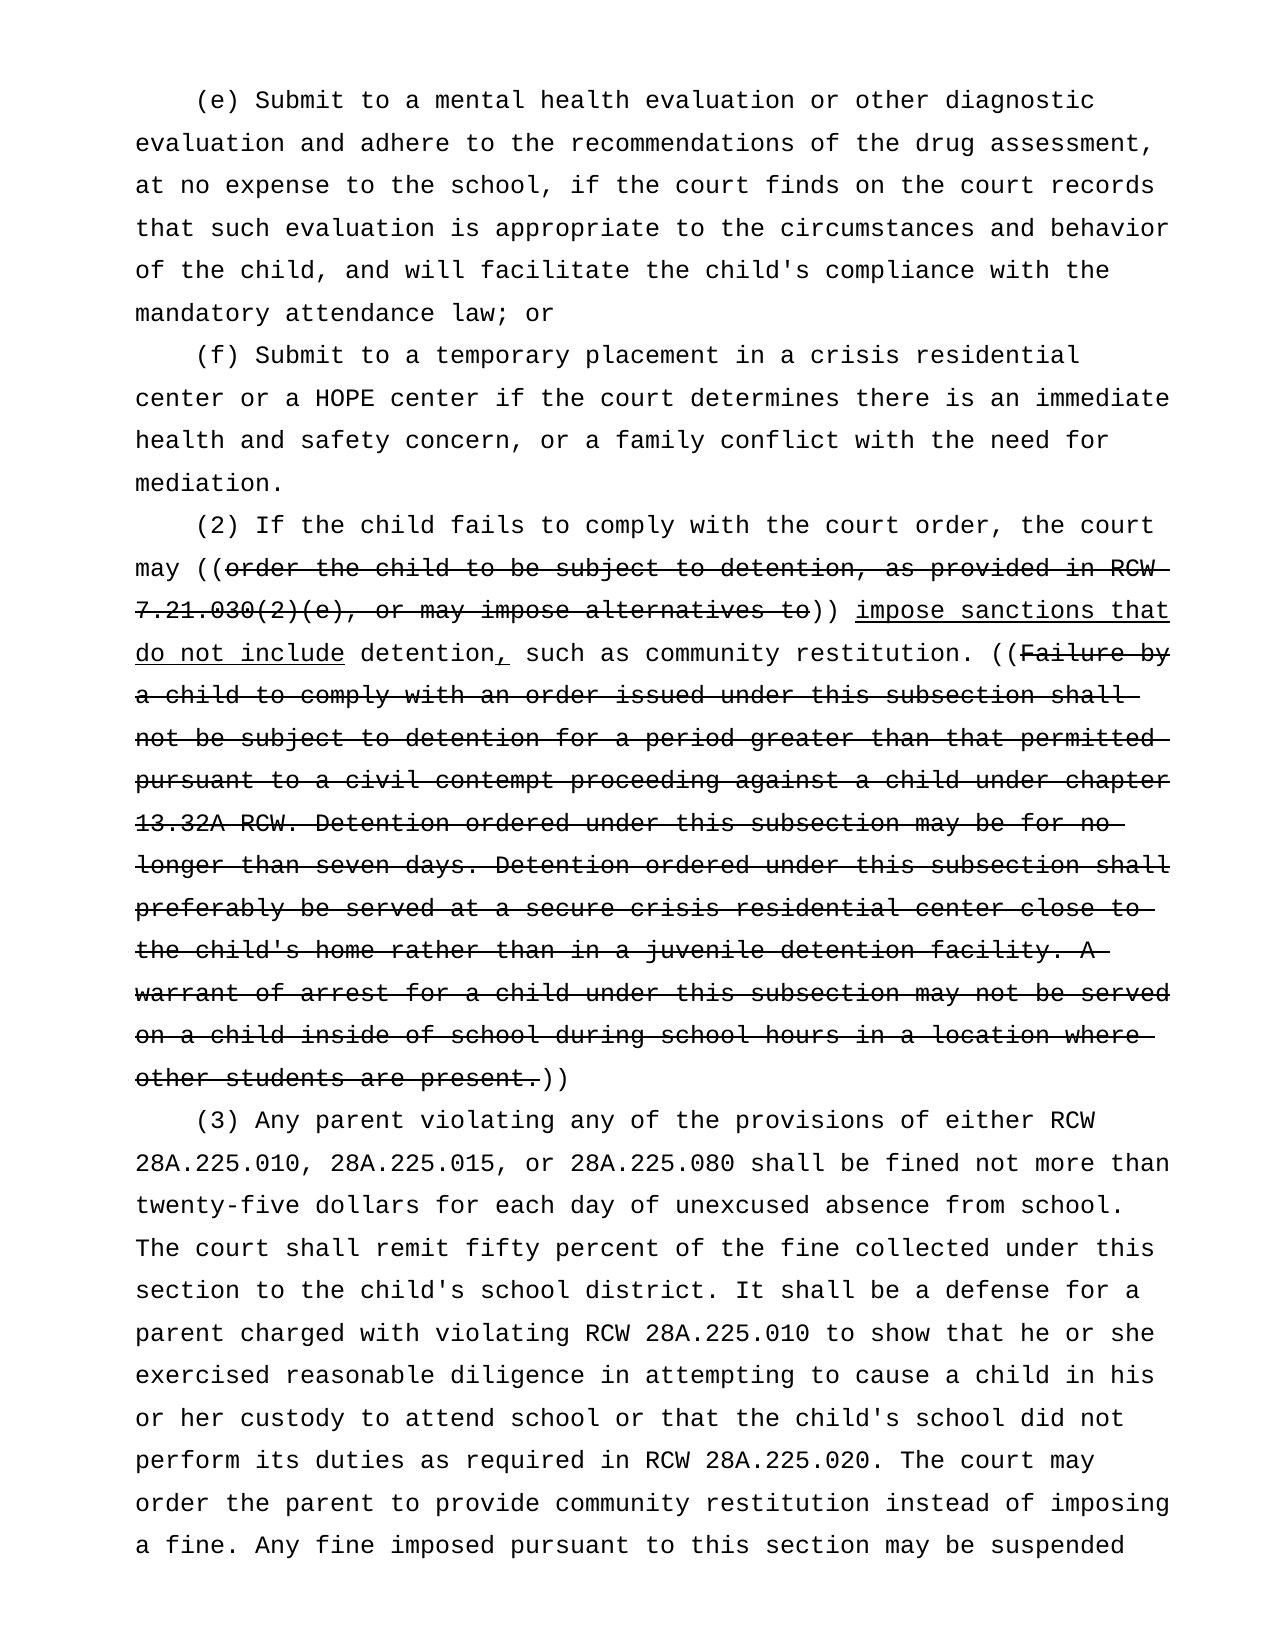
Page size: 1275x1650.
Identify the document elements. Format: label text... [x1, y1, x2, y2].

text (f) Submit to a temporary placement in a crisis residential center or a HOPE center if the court determines there is an immediate health and safety concern, or a family conflict with the need for mediation. [135, 330, 1170, 500]
text (2) If the child fails to comply with the court order, the court may ((order the child to be subject to detention, as provided in RCW 7.21.030(2)(e), or may impose alternatives to)) impose sanctions that do not include detention, such as community restitution. ((Failure by a child to comply with an order issued under this subsection shall not be subject to detention for a period greater than that permitted pursuant to a civil contempt proceeding against a child under chapter 13.32A RCW. Detention ordered under this subsection may be for no longer than seven days. Detention ordered under this subsection shall preferably be served at a secure crisis residential center close to the child's home rather than in a juvenile detention facility. A warrant of arrest for a child under this subsection may not be served on a child inside of school during school hours in a location where other students are present.)) [135, 868, 1170, 994]
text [135, 1095, 1170, 1562]
text (e) Submit to a mental health evaluation or other diagnostic evaluation and adhere to the recommendations of the drug assessment, at no expense to the school, if the court finds on the court records that such evaluation is appropriate to the circumstances and behavior of the child, and will facilitate the child's compliance with the mandatory attendance law; or [135, 75, 1170, 330]
text (2) If the child fails to comply with the court order, the court may ((order the child to be subject to detention, as provided in RCW 7.21.030(2)(e), or may impose alternatives to)) impose sanctions that do not include detention, such as community restitution. ((Failure by a child to comply with an order issued under this subsection shall not be subject to detention for a period greater than that permitted pursuant to a civil contempt proceeding against a child under chapter 13.32A RCW. Detention ordered under this subsection may be for no longer than seven days. Detention ordered under this subsection shall preferably be served at a secure crisis residential center close to the child's home rather than in a juvenile detention facility. A warrant of arrest for a child under this subsection may not be served on a child inside of school during school hours in a location where other students are present.)) [135, 783, 1170, 866]
text (2) If the child fails to comply with the court order, the court may ((order the child to be subject to detention, as provided in RCW 7.21.030(2)(e), or may impose alternatives to)) impose sanctions that do not include detention, such as community restitution. ((Failure by a child to comply with an order issued under this subsection shall not be subject to detention for a period greater than that permitted pursuant to a civil contempt proceeding against a child under chapter 13.32A RCW. Detention ordered under this subsection may be for no longer than seven days. Detention ordered under this subsection shall preferably be served at a secure crisis residential center close to the child's home rather than in a juvenile detention facility. A warrant of arrest for a child under this subsection may not be served on a child inside of school during school hours in a location where other students are present.)) [135, 996, 1170, 1095]
text (2) If the child fails to comply with the court order, the court may ((order the child to be subject to detention, as provided in RCW 7.21.030(2)(e), or may impose alternatives to)) impose sanctions that do not include detention, such as community restitution. ((Failure by a child to comply with an order issued under this subsection shall not be subject to detention for a period greater than that permitted pursuant to a civil contempt proceeding against a child under chapter 13.32A RCW. Detention ordered under this subsection may be for no longer than seven days. Detention ordered under this subsection shall preferably be served at a secure crisis residential center close to the child's home rather than in a juvenile detention facility. A warrant of arrest for a child under this subsection may not be served on a child inside of school during school hours in a location where other students are present.)) [135, 500, 1170, 739]
